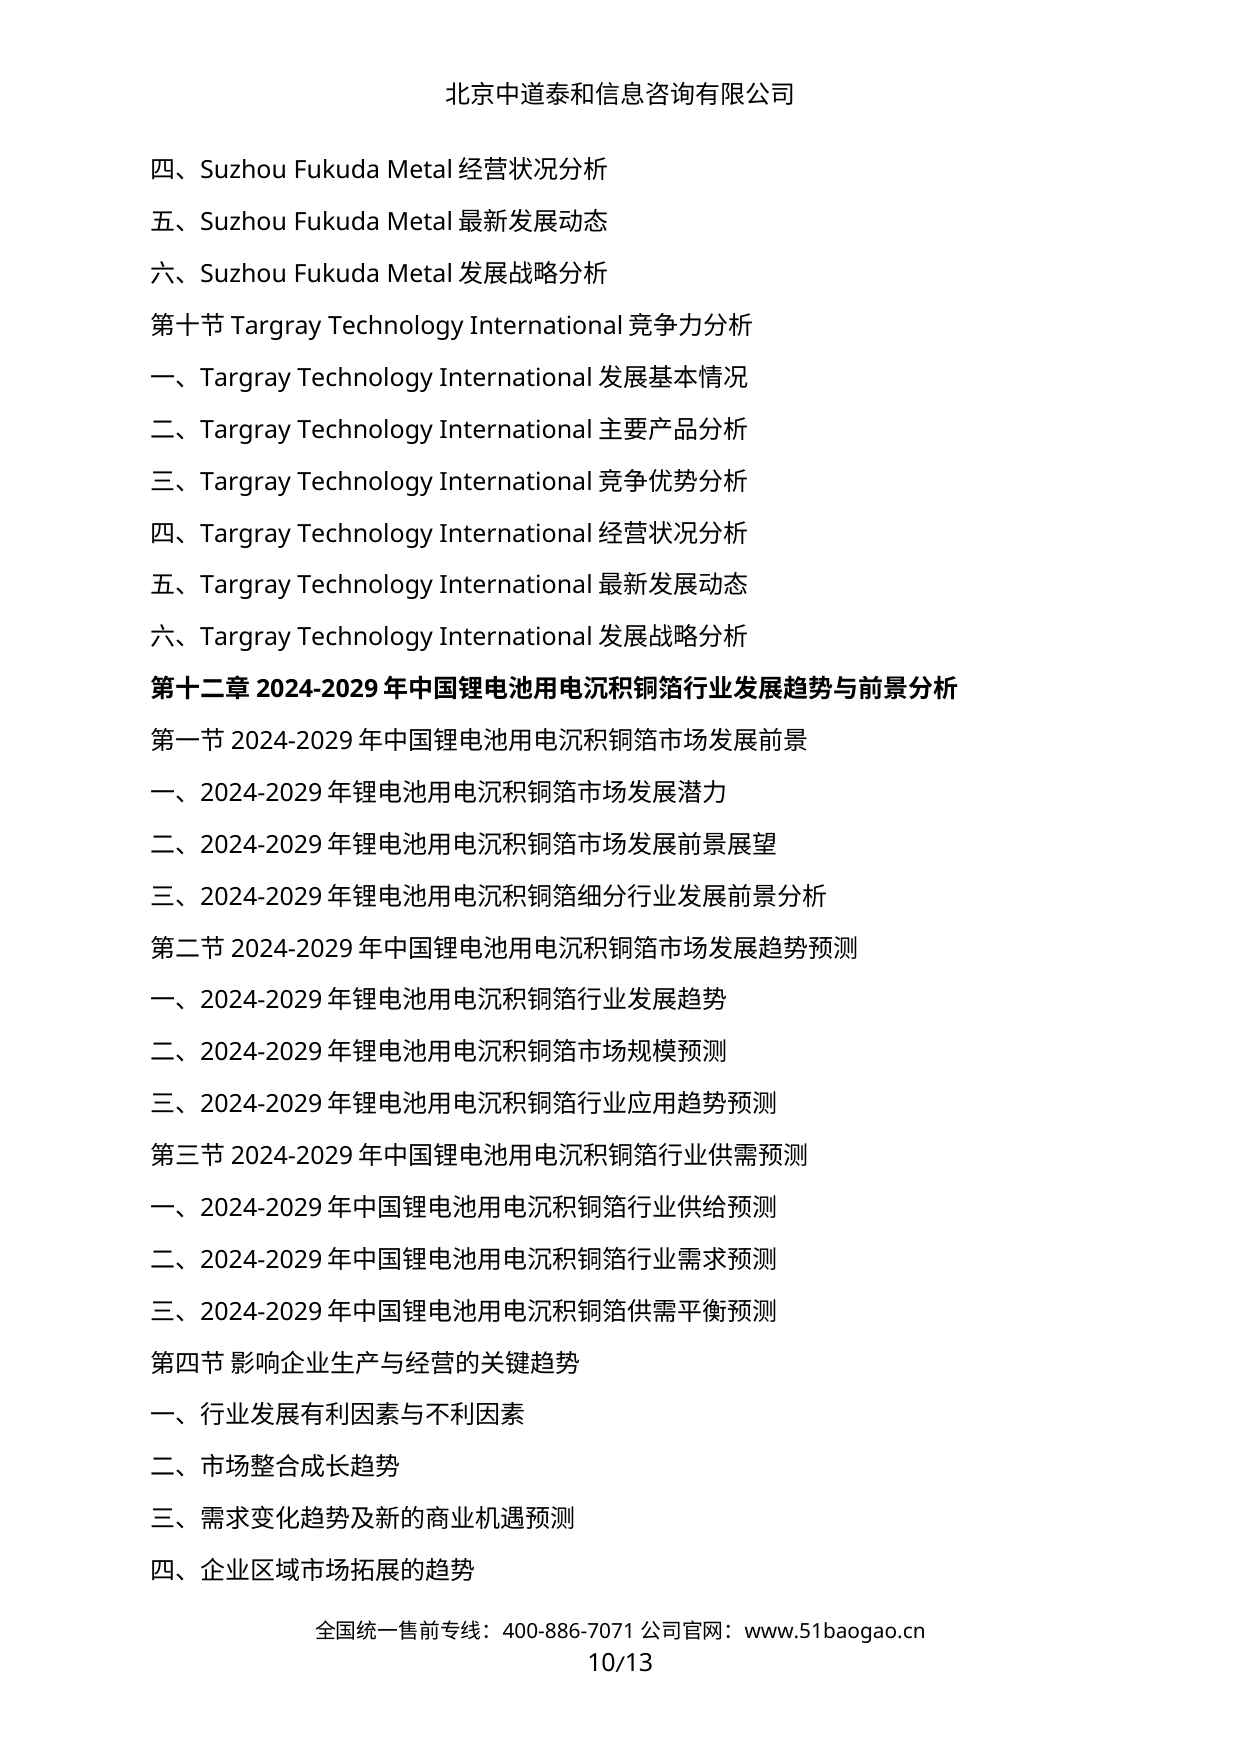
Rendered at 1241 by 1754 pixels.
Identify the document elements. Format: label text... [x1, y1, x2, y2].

text 第二节 2024-2029年中国锂电池用电沉积铜箔市场发展趋势预测 [150, 928, 1090, 964]
text 三、Targray Technology International竞争优势分析 [150, 461, 1090, 497]
text 六、Suzhou Fukuda Metal发展战略分析 [150, 254, 1090, 290]
text 五、Suzhou Fukuda Metal最新发展动态 [150, 202, 1090, 238]
text 第一节 2024-2029年中国锂电池用电沉积铜箔市场发展前景 [150, 721, 1090, 757]
text 四、企业区域市场拓展的趋势 [150, 1551, 1090, 1587]
text 第十节 Targray Technology International竞争力分析 [150, 306, 1090, 342]
text 二、2024-2029年锂电池用电沉积铜箔市场发展前景展望 [150, 824, 1090, 861]
text 一、Targray Technology International发展基本情况 [150, 357, 1090, 394]
text 三、2024-2029年锂电池用电沉积铜箔行业应用趋势预测 [150, 1084, 1090, 1120]
text 二、2024-2029年中国锂电池用电沉积铜箔行业需求预测 [150, 1239, 1090, 1276]
text 四、Targray Technology International经营状况分析 [150, 513, 1090, 549]
text 一、2024-2029年锂电池用电沉积铜箔市场发展潜力 [150, 772, 1090, 809]
text 一、行业发展有利因素与不利因素 [150, 1395, 1090, 1431]
text 一、2024-2029年中国锂电池用电沉积铜箔行业供给预测 [150, 1187, 1090, 1224]
text 四、Suzhou Fukuda Metal经营状况分析 [150, 150, 1090, 186]
text 第十二章 2024-2029年中国锂电池用电沉积铜箔行业发展趋势与前景分析 [150, 669, 1090, 705]
text 二、市场整合成长趋势 [150, 1447, 1090, 1483]
text 二、2024-2029年锂电池用电沉积铜箔市场规模预测 [150, 1032, 1090, 1068]
text 三、需求变化趋势及新的商业机遇预测 [150, 1499, 1090, 1535]
text 六、Targray Technology International发展战略分析 [150, 617, 1090, 653]
text 三、2024-2029年中国锂电池用电沉积铜箔供需平衡预测 [150, 1291, 1090, 1327]
text 五、Targray Technology International最新发展动态 [150, 565, 1090, 601]
text 一、2024-2029年锂电池用电沉积铜箔行业发展趋势 [150, 980, 1090, 1016]
text 第四节 影响企业生产与经营的关键趋势 [150, 1343, 1090, 1379]
text 二、Targray Technology International主要产品分析 [150, 409, 1090, 446]
text 三、2024-2029年锂电池用电沉积铜箔细分行业发展前景分析 [150, 876, 1090, 912]
text 第三节 2024-2029年中国锂电池用电沉积铜箔行业供需预测 [150, 1136, 1090, 1172]
